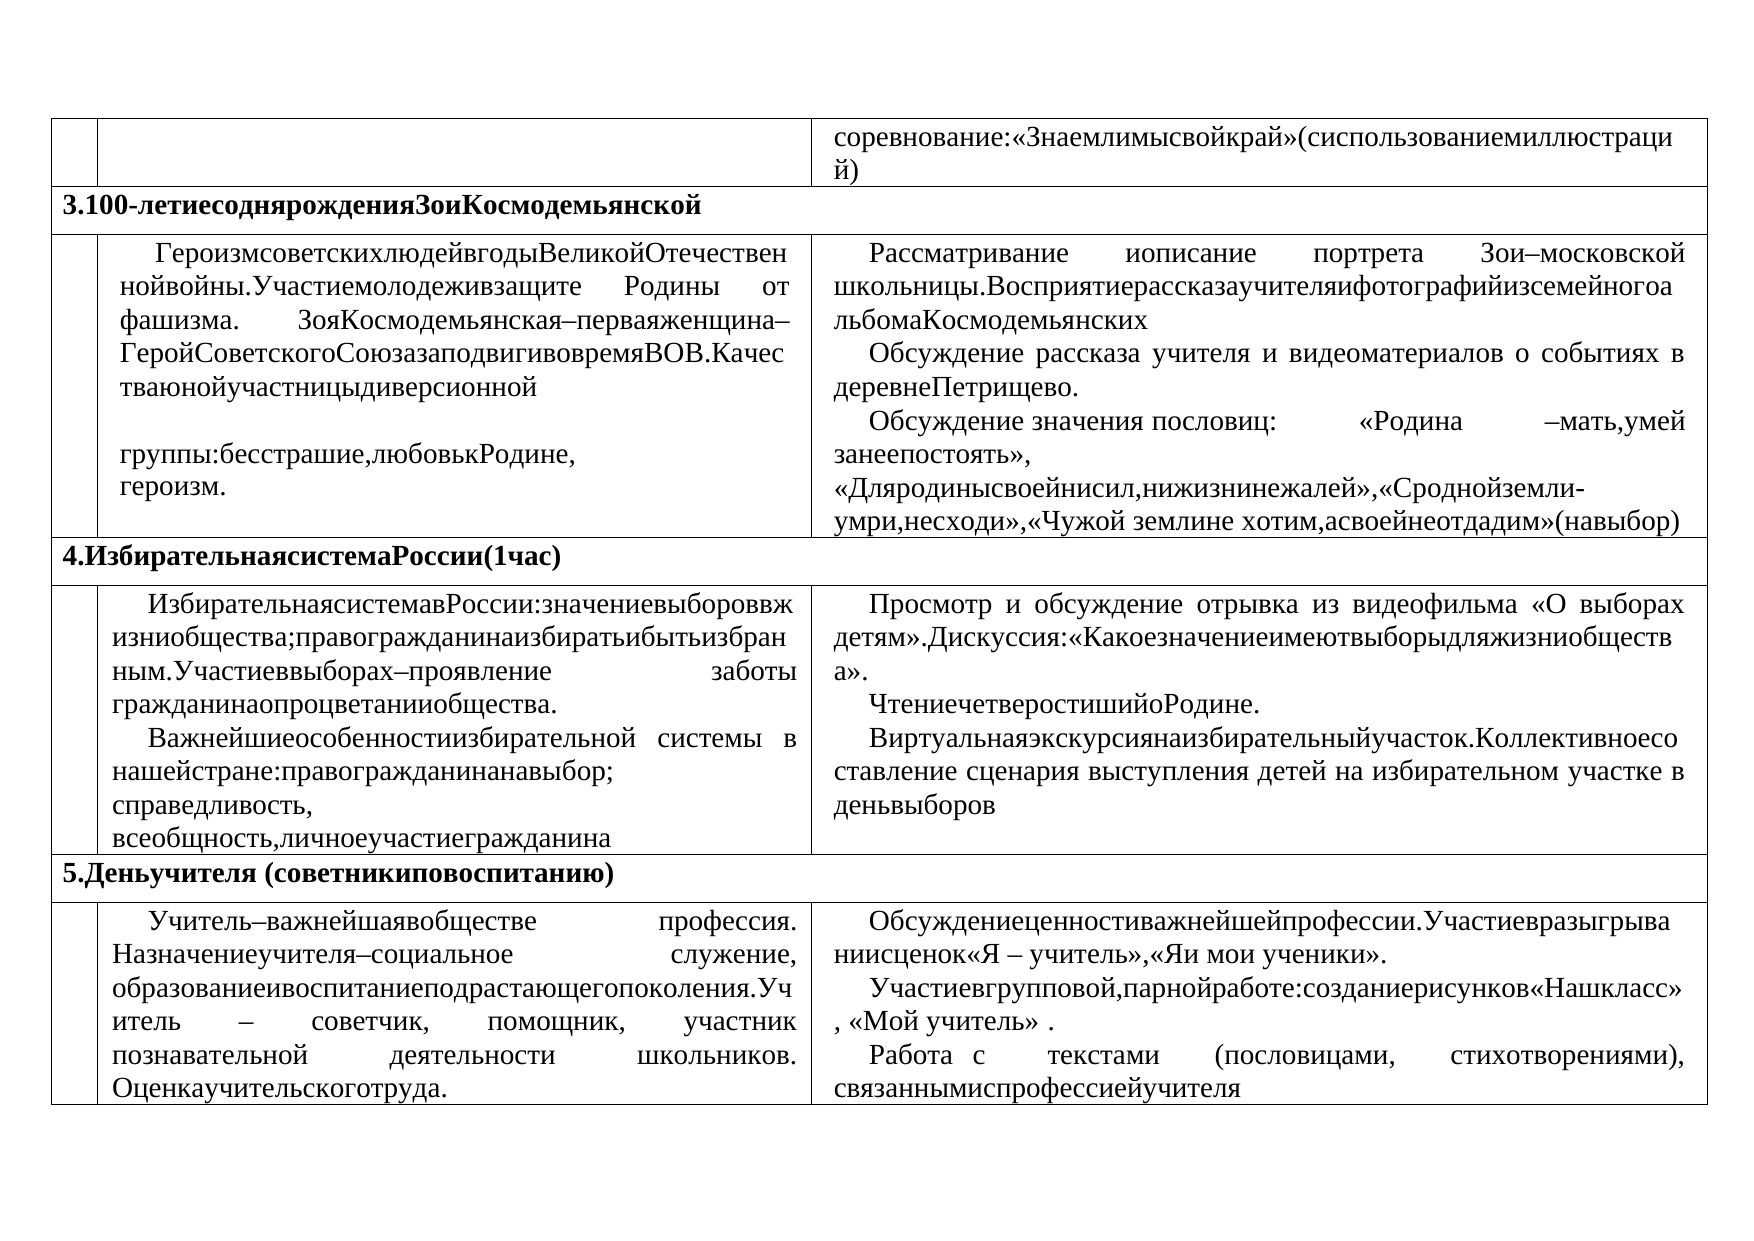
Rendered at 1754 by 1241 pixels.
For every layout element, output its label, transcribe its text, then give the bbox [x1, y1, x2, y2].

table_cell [812, 119, 1707, 186]
table_cell Учитель–важнейшаявобществе профессия. Назначениеучителя–социальное служение, образованиеивоспитаниеподрастающегопоколения.Учитель – советчик, помощник, участник познавательной деятельности школьников. Оценкаучительскоготруда. [98, 903, 811, 1104]
table_cell Рассматривание иописание портрета Зои–московской школьницы.ВосприятиерассказаучителяифотографийизсемейногоальбомаКосмодемьянских Обсуждение рассказа учителя и видеоматериалов о событиях в деревнеПетрищево. Обсуждение значения пословиц: «Родина –мать,умей занеепостоять», «Дляродинысвоейнисил,нижизнинежалей»,«Сроднойземли-умри,несходи»,«Чужой землине хотим,асвоейнеотдадим»(навыбор) [812, 235, 1707, 537]
table_cell 4.ИзбирательнаясистемаРоссии(1час) [52, 538, 1707, 585]
table_cell 3.100-летиесоднярожденияЗоиКосмодемьянской [52, 187, 1707, 234]
table_cell [52, 119, 97, 186]
table_cell [52, 586, 97, 854]
table_cell [52, 235, 97, 537]
table_cell ИзбирательнаясистемавРоссии:значениевыбороввжизниобщества;правогражданинаизбиратьибытьизбранным.Участиеввыборах–проявление заботы гражданинаопроцветанииобщества. Важнейшиеособенностиизбирательной системы в нашейстране:правогражданинанавыбор; справедливость, всеобщность,личноеучастиегражданина [98, 586, 811, 854]
table_cell ГероизмсоветскихлюдейвгодыВеликойОтечественнойвойны.Участиемолодеживзащите Родины от фашизма. ЗояКосмодемьянская–перваяженщина–ГеройСоветскогоСоюзазаподвигивовремяВОВ.Качестваюнойучастницыдиверсионной группы:бесстрашие,любовькРодине, героизм. [98, 235, 811, 537]
table_cell [52, 903, 97, 1104]
table_cell 5.Деньучителя (советникиповоспитанию) [52, 855, 1707, 902]
table_cell Обсуждениеценностиважнейшейпрофессии.Участиевразыгрываниисценок«Я – учитель»,«Яи мои ученики». Участиевгрупповой,парнойработе:созданиерисунков«Нашкласс», «Мой учитель» . Работа с текстами (пословицами, стихотворениями), связаннымиспрофессиейучителя [812, 903, 1707, 1104]
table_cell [98, 119, 811, 186]
table_cell Просмотр и обсуждение отрывка из видеофильма «О выборах детям».Дискуссия:«Какоезначениеимеютвыборыдляжизниобщества». ЧтениечетверостишийоРодине. Виртуальнаяэкскурсиянаизбирательныйучасток.Коллективноесоставление сценария выступления детей на избирательном участке в деньвыборов [812, 586, 1707, 854]
